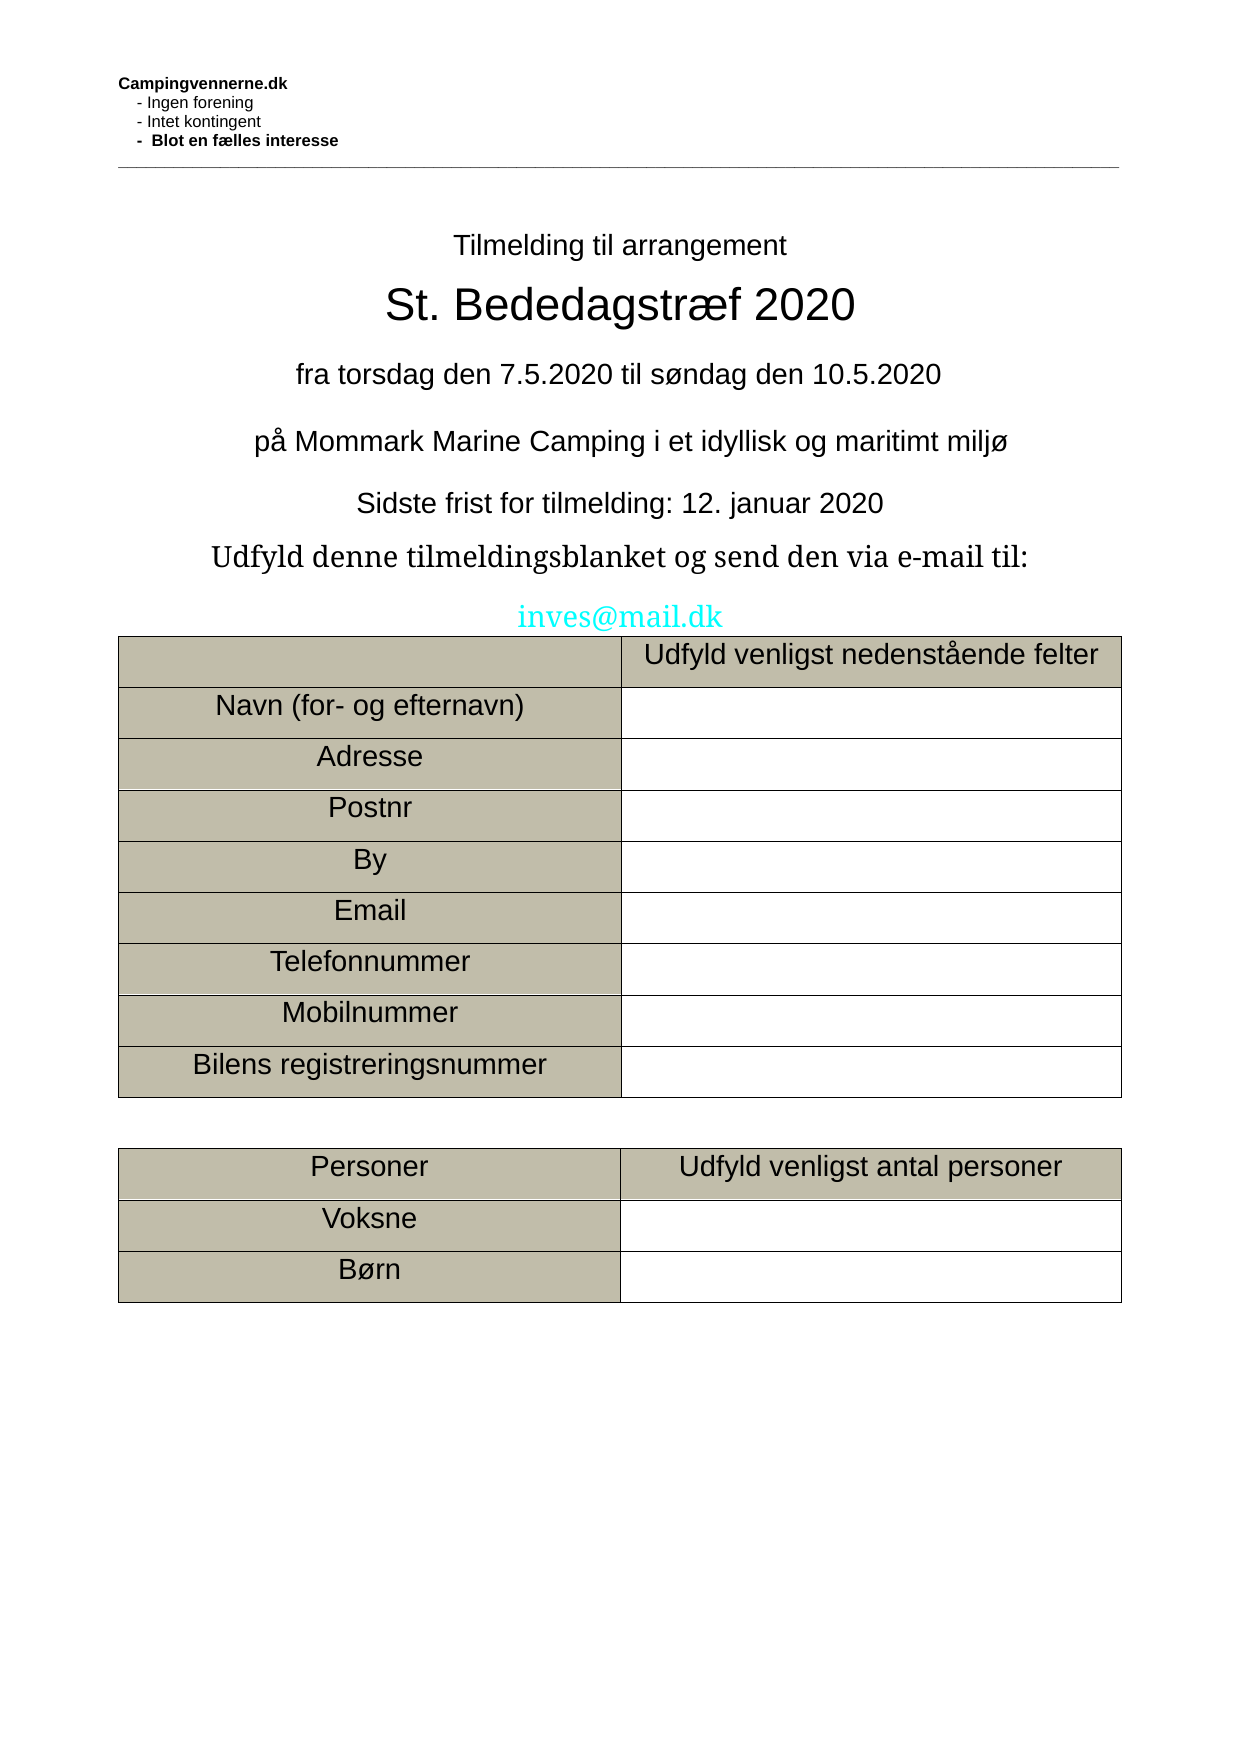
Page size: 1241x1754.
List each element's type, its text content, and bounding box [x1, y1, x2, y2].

table_header Personer [119, 1149, 620, 1199]
table_cell Bilens registreringsnummer [119, 1047, 621, 1097]
table_cell [621, 1201, 1121, 1251]
text fra torsdag den 7.5.2020 til søndag den 10.5.2020 [254, 357, 1122, 390]
subtitle Udfyld denne tilmeldingsblanket og send den via e-mail til: [118, 537, 1122, 576]
table_cell Navn (for- og efternavn) [119, 688, 621, 738]
table_cell Voksne [119, 1201, 620, 1251]
table_cell [622, 944, 1121, 994]
table_cell Adresse [119, 739, 621, 789]
table_header Udfyld venligst antal personer [621, 1149, 1121, 1199]
table_cell By [119, 842, 621, 892]
table_header [119, 637, 621, 687]
subtitle Sidste frist for tilmelding: 12. januar 2020 [118, 486, 1122, 520]
subtitle Tilmelding til arrangement [118, 227, 1122, 261]
table_cell [622, 739, 1121, 789]
table_cell Mobilnummer [119, 996, 621, 1046]
table_cell [622, 842, 1121, 892]
text inves@mail.dk [118, 596, 1122, 636]
table_cell Postnr [119, 791, 621, 841]
table_cell [622, 893, 1121, 943]
table_cell [622, 688, 1121, 738]
table_cell Email [119, 893, 621, 943]
table_cell Børn [119, 1252, 620, 1302]
table_cell [622, 1047, 1121, 1097]
table_cell [621, 1252, 1121, 1302]
table_header Udfyld venligst nedenstående felter [622, 637, 1121, 687]
text på Mommark Marine Camping i et idyllisk og maritimt miljø [254, 424, 1122, 457]
table_cell [622, 791, 1121, 841]
table_cell Telefonnummer [119, 944, 621, 994]
table_cell [622, 996, 1121, 1046]
subtitle St. Bededagstræf 2020 [118, 278, 1122, 331]
